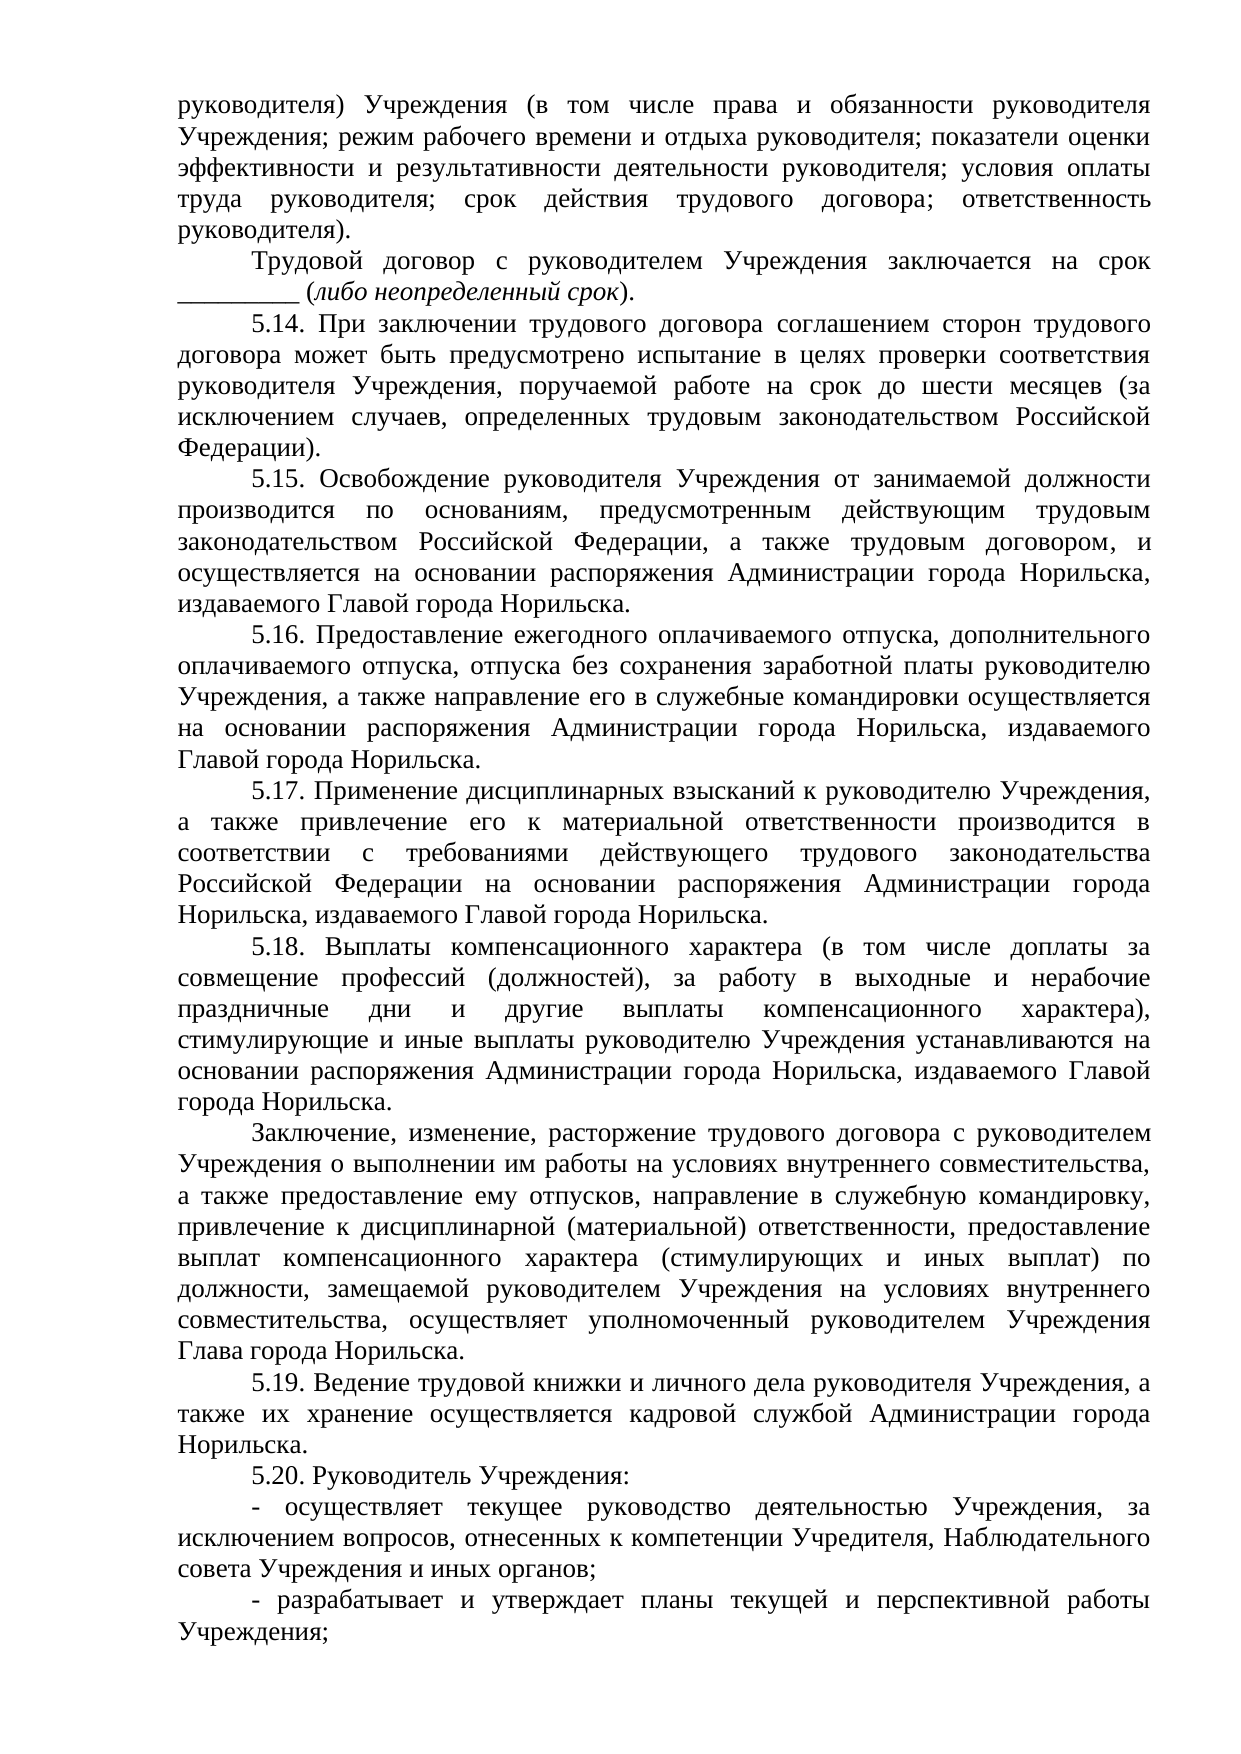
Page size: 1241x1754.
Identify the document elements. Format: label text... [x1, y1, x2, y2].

text 5.19. Ведение трудовой книжки и личного дела руководителя Учреждения, а также их хранение осуществляется кадровой службой Администрации города Норильска. [177, 1366, 1152, 1459]
text - осуществляет текущее руководство деятельностью Учреждения, за исключением вопросов, отнесенных к компетенции Учредителя, Наблюдательного совета Учреждения и иных органов; [177, 1490, 1152, 1584]
text 5.18. Выплаты компенсационного характера (в том числе доплаты за совмещение профессий (должностей), за работу в выходные и нерабочие праздничные дни и другие выплаты компенсационного характера), стимулирующие и иные выплаты руководителю Учреждения устанавливаются на основании распоряжения Администрации города Норильска, издаваемого Главой города Норильска. [177, 929, 1152, 1116]
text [177, 89, 1152, 244]
text 5.16. Предоставление ежегодного оплачиваемого отпуска, дополнительного оплачиваемого отпуска, отпуска без сохранения заработной платы руководителю Учреждения, а также направление его в служебные командировки осуществляется на основании распоряжения Администрации города Норильска, издаваемого Главой города Норильска. [177, 618, 1152, 774]
text Трудовой договор с руководителем Учреждения заключается на срок _________ (либо неопределенный срок). [177, 244, 1152, 307]
text - разрабатывает и утверждает планы текущей и перспективной работы Учреждения; [177, 1584, 1152, 1646]
text 5.20. Руководитель Учреждения: [177, 1459, 1152, 1490]
text 5.15. Освобождение руководителя Учреждения от занимаемой должности производится по основаниям, предусмотренным действующим трудовым законодательством Российской Федерации, а также трудовым договором, и осуществляется на основании распоряжения Администрации города Норильска, издаваемого Главой города Норильска. [177, 462, 1152, 618]
text Заключение, изменение, расторжение трудового договора с руководителем Учреждения о выполнении им работы на условиях внутреннего совместительства, а также предоставление ему отпусков, направление в служебную командировку, привлечение к дисциплинарной (материальной) ответственности, предоставление выплат компенсационного характера (стимулирующих и иных выплат) по должности, замещаемой руководителем Учреждения на условиях внутреннего совместительства, осуществляет уполномоченный руководителем Учреждения Глава города Норильска. [177, 1116, 1152, 1366]
text 5.14. При заключении трудового договора соглашением сторон трудового договора может быть предусмотрено испытание в целях проверки соответствия руководителя Учреждения, поручаемой работе на срок до шести месяцев (за исключением случаев, определенных трудовым законодательством Российской Федерации). [177, 307, 1152, 462]
text 5.17. Применение дисциплинарных взысканий к руководителю Учреждения, а также привлечение его к материальной ответственности производится в соответствии с требованиями действующего трудового законодательства Российской Федерации на основании распоряжения Администрации города Норильска, издаваемого Главой города Норильска. [177, 774, 1152, 929]
